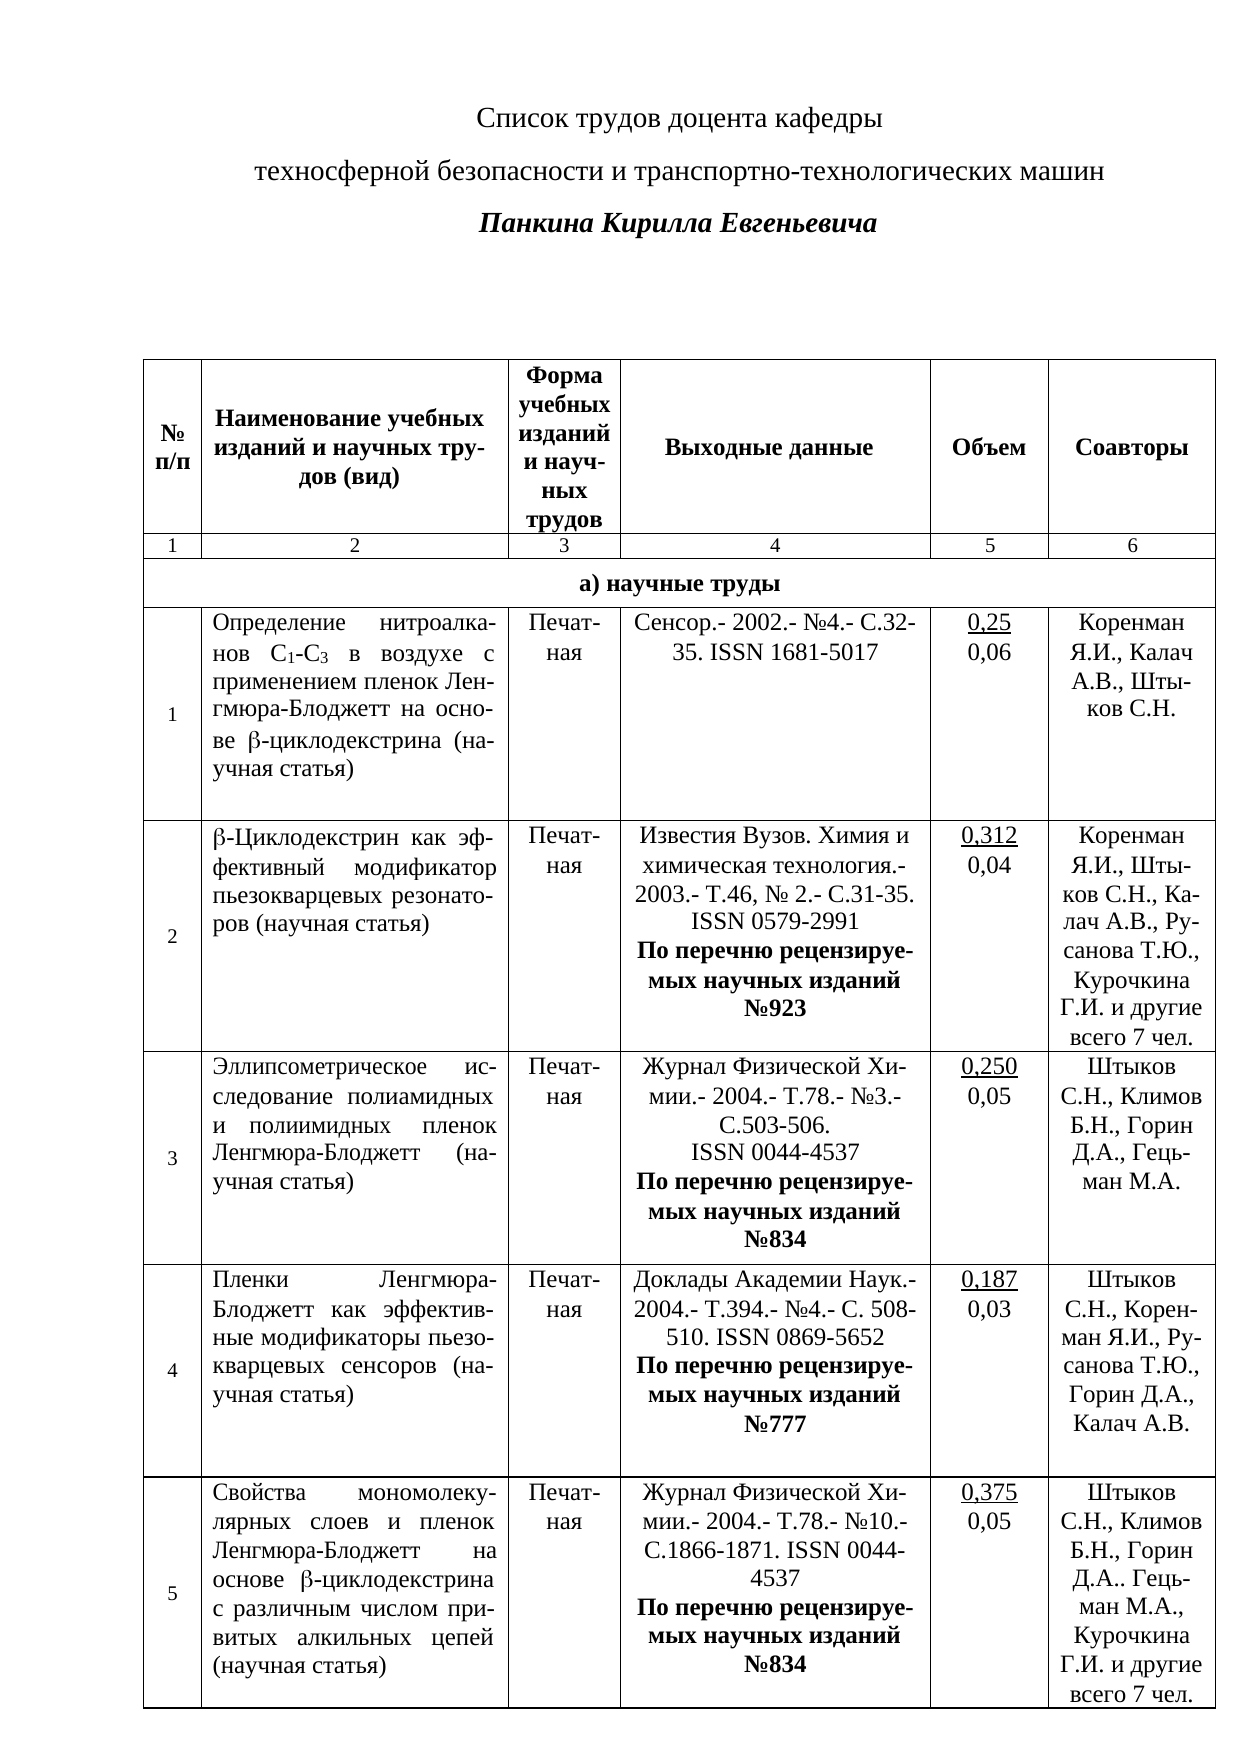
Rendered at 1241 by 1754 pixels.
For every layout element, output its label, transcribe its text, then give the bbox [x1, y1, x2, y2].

table_cell 5 [144, 1478, 201, 1707]
table_cell ная [509, 637, 620, 820]
table_cell 3 [509, 534, 620, 557]
table_cell ная [509, 851, 620, 1051]
table_header Соавторы [1049, 360, 1215, 532]
table_header Выходные данные [621, 360, 930, 532]
table_cell Известия Вузов. Химия и [621, 821, 930, 851]
table_cell А.В., Шты- [1049, 667, 1215, 695]
table_cell Калач А.В. [1049, 1409, 1215, 1476]
table_cell 2 [144, 821, 201, 1051]
table_cell мии.- 2004.- Т.78.- №3.- [621, 1081, 930, 1110]
table_cell Д.А.. Гець- ман М.А., [1049, 1564, 1215, 1622]
table_cell Сенсор.- 2002.- №4.- С.32- [621, 608, 930, 637]
table_cell лач А.В., Ру- санова Т.Ю., [1049, 909, 1215, 965]
table_cell 0,04 [931, 851, 1048, 1051]
table_cell мых научных изданий [621, 1196, 930, 1225]
table_cell Коренман [1049, 608, 1215, 637]
table_cell №834 [621, 1651, 930, 1707]
table_cell 1 [144, 608, 201, 820]
table_cell Пленки Ленгмюра- [202, 1265, 508, 1294]
table_cell учная статья) [202, 1169, 508, 1263]
table_cell мых научных изданий [621, 1623, 930, 1651]
table_cell ман М.А. [1049, 1169, 1215, 1263]
text техносферной безопасности и транспортно-технологических машин [131, 153, 1228, 186]
table_cell ров (научная статья) [202, 909, 508, 1051]
table_cell Журнал Физической Хи- [621, 1052, 930, 1081]
table_cell №777 [621, 1409, 930, 1476]
table_cell 4 [621, 534, 930, 557]
table_cell 510. ISSN 0869-5652 [621, 1323, 930, 1351]
table_cell №923 [621, 994, 930, 1051]
table_cell ман Я.И., Ру- [1049, 1323, 1215, 1351]
table_cell 0,312 [931, 821, 1048, 851]
table_cell ков С.Н., Ка- [1049, 880, 1215, 908]
table_cell Г.И. и другие [1049, 994, 1215, 1023]
table_cell всего 7 чел. [1049, 1023, 1215, 1051]
table_cell 0,05 [931, 1507, 1048, 1707]
table_cell №834 [621, 1225, 930, 1263]
table_cell С.Н., Климов [1049, 1081, 1215, 1110]
table_cell Штыков [1049, 1478, 1215, 1507]
table_cell ISSN 0044-4537 [621, 1139, 930, 1169]
table_cell С.1866-1871. ISSN 0044- [621, 1535, 930, 1564]
table_header Объем [931, 360, 1048, 532]
table_cell Печат- [509, 1478, 620, 1507]
table_cell основе -циклодекстрина с различным числом при- [202, 1564, 508, 1622]
table_cell мии.- 2004.- Т.78.- №10.- [621, 1507, 930, 1535]
table_cell следование полиамидных [202, 1081, 508, 1110]
table_cell Печат- [509, 1052, 620, 1081]
table_cell 0,05 [931, 1081, 1048, 1263]
table_cell Ленгмюра-Блоджетт (на- [202, 1139, 508, 1169]
table_cell а) научные труды [144, 559, 1215, 607]
table_cell 0,06 [931, 637, 1048, 820]
table_cell Эллипсометрическое ис- [202, 1052, 508, 1081]
table_cell 3 [144, 1052, 201, 1263]
table_cell нов С1-С3 в воздухе с [202, 637, 508, 667]
table_cell мых научных изданий [621, 965, 930, 994]
table_cell 0,250 [931, 1052, 1048, 1081]
text Список трудов доцента кафедры [131, 100, 1228, 133]
table_cell ные модификаторы пьезо- [202, 1323, 508, 1351]
table_cell Я.И., Калач [1049, 637, 1215, 667]
table_cell ве -циклодекстрина (на- [202, 726, 508, 754]
table_header Форма учебных изданий и науч- ных трудов [509, 360, 620, 532]
table_cell По перечню рецензируе- [621, 1351, 930, 1381]
table_cell мых научных изданий [621, 1381, 930, 1409]
table_cell ISSN 0579-2991 По перечню рецензируе- [621, 909, 930, 965]
table_cell С.503-506. [621, 1110, 930, 1139]
table_header № п/п [144, 360, 201, 532]
table_cell 5 [931, 534, 1048, 557]
table_cell Б.Н., Горин [1049, 1535, 1215, 1564]
table_cell 2003.- Т.46, № 2.- С.31-35. [621, 880, 930, 908]
table_cell 0,375 [931, 1478, 1048, 1507]
table_cell 2004.- Т.394.- №4.- С. 508- [621, 1294, 930, 1323]
table_header Наименование учебных изданий и научных тру- дов (вид) [202, 360, 508, 532]
table_cell и полиимидных пленок [202, 1110, 508, 1139]
table_cell (научная статья) [202, 1651, 508, 1707]
table_cell 0,03 [931, 1294, 1048, 1476]
table_cell -Циклодекстрин как эф- [202, 821, 508, 851]
table_cell 6 [1049, 534, 1215, 557]
table_cell ков С.Н. [1049, 695, 1215, 820]
table_cell Горин Д.А., [1049, 1381, 1215, 1409]
table_cell По перечню рецензируе- [621, 1169, 930, 1196]
table_cell витых алкильных цепей [202, 1623, 508, 1651]
table_cell учная статья) [202, 1381, 508, 1476]
table_cell 4 [144, 1265, 201, 1476]
table_cell ная [509, 1294, 620, 1476]
text Панкина Кирилла Евгеньевича [131, 206, 1228, 239]
table_cell учная статья) [202, 754, 508, 820]
table_cell всего 7 чел. [1049, 1680, 1215, 1707]
table_cell Свойства мономолеку- [202, 1478, 508, 1507]
table_cell применением пленок Лен- [202, 667, 508, 695]
table_cell Печат- [509, 821, 620, 851]
table_cell Печат- [509, 1265, 620, 1294]
table_cell санова Т.Ю., [1049, 1351, 1215, 1381]
table_cell 35. ISSN 1681-5017 [621, 637, 930, 820]
table_cell Определение нитроалка- [202, 608, 508, 637]
table_cell 0,25 [931, 608, 1048, 637]
table_cell Курочкина [1049, 1623, 1215, 1651]
table_cell Штыков [1049, 1265, 1215, 1294]
table_cell Доклады Академии Наук.- [621, 1265, 930, 1294]
table_cell С.Н., Корен- [1049, 1294, 1215, 1323]
table_cell 0,187 [931, 1265, 1048, 1294]
table_cell 1 [144, 534, 201, 557]
table_cell ная [509, 1081, 620, 1263]
table_cell 4537 По перечню рецензируе- [621, 1564, 930, 1622]
table_cell Коренман [1049, 821, 1215, 851]
table_cell гмюра-Блоджетт на осно- [202, 695, 508, 726]
table_cell Ленгмюра-Блоджетт на [202, 1535, 508, 1564]
table_cell Б.Н., Горин [1049, 1110, 1215, 1139]
table_cell Д.А., Гець- [1049, 1139, 1215, 1169]
table_cell Печат- [509, 608, 620, 637]
table_cell химическая технология.- [621, 851, 930, 880]
table_cell С.Н., Климов [1049, 1507, 1215, 1535]
table_cell Штыков [1049, 1052, 1215, 1081]
table_cell Г.И. и другие [1049, 1651, 1215, 1680]
table_cell Я.И., Шты- [1049, 851, 1215, 880]
table_cell ная [509, 1507, 620, 1707]
table_cell 2 [202, 534, 508, 557]
table_cell Курочкина [1049, 965, 1215, 994]
table_cell лярных слоев и пленок [202, 1507, 508, 1535]
table_cell пьезокварцевых резонато- [202, 880, 508, 908]
table_cell Блоджетт как эффектив- [202, 1294, 508, 1323]
table_cell Журнал Физической Хи- [621, 1478, 930, 1507]
table_cell кварцевых сенсоров (на- [202, 1351, 508, 1381]
table_cell фективный модификатор [202, 851, 508, 880]
